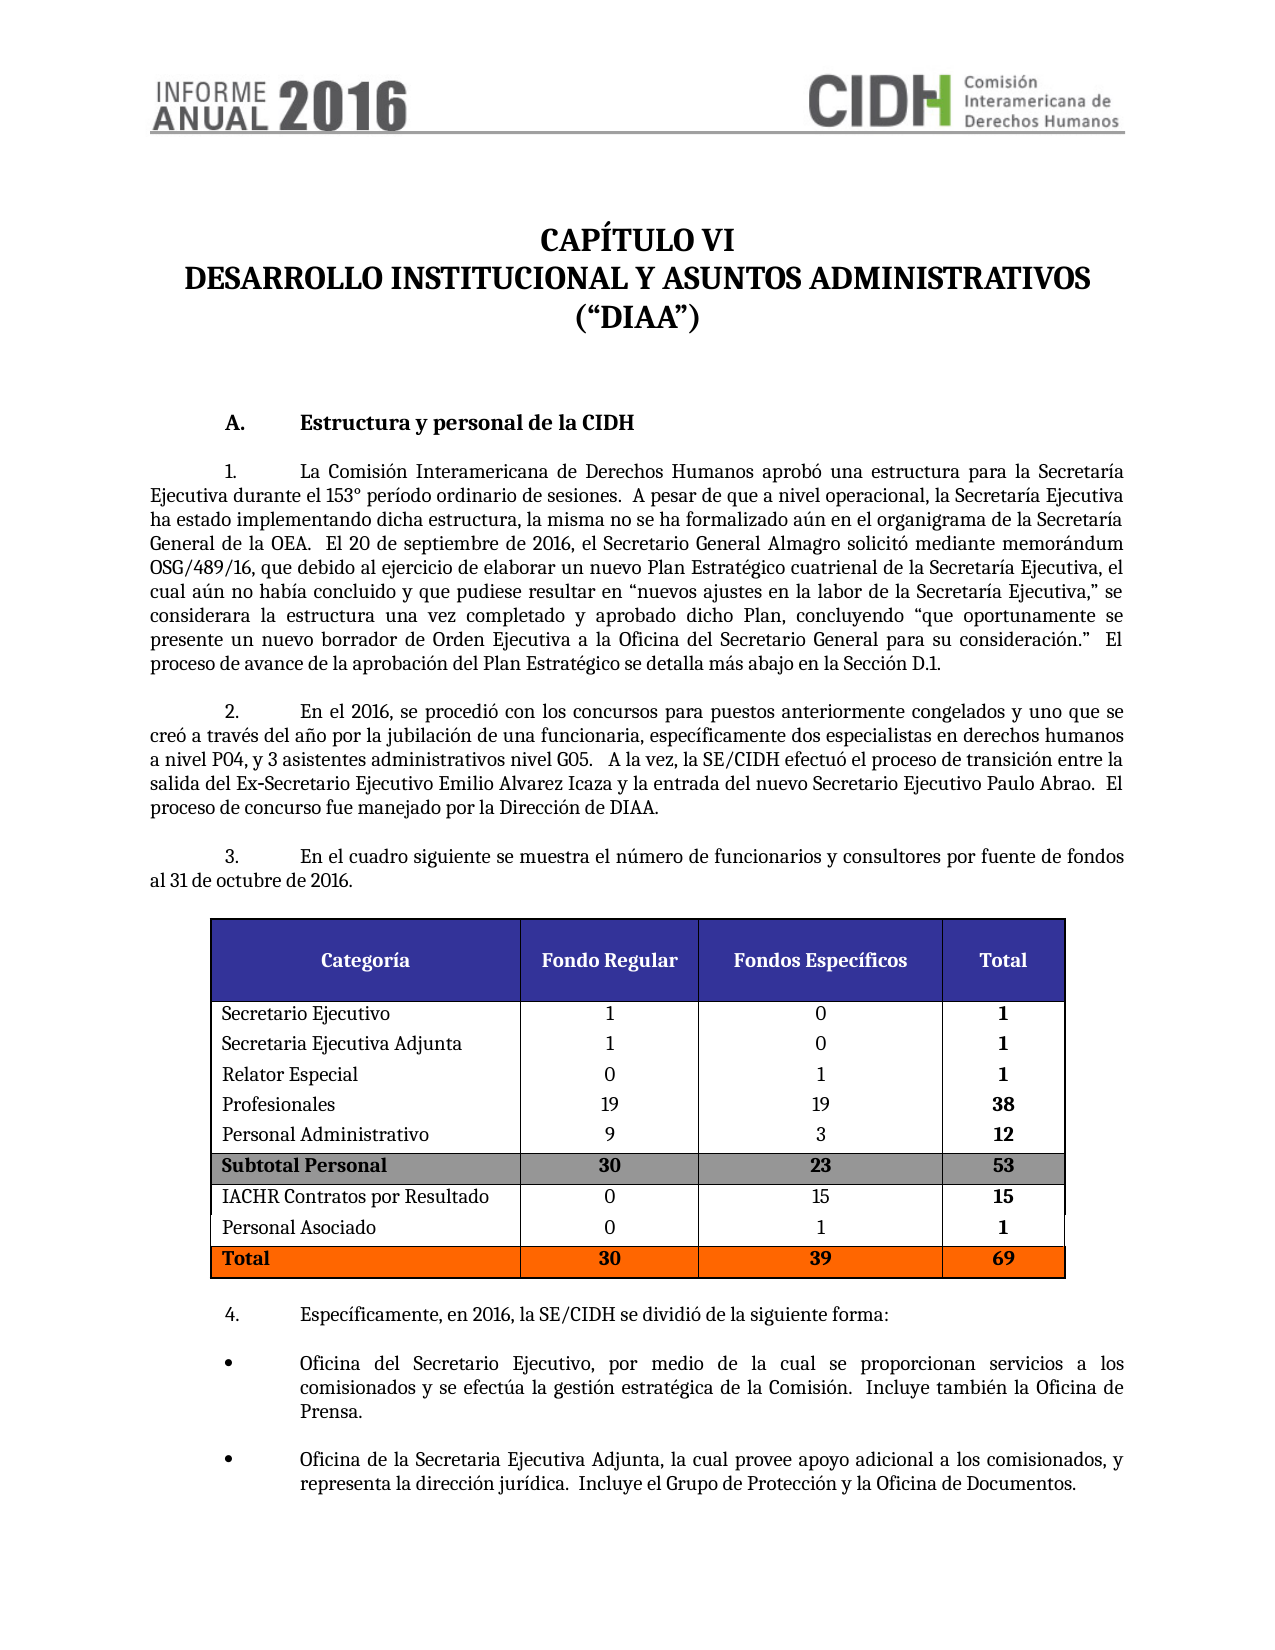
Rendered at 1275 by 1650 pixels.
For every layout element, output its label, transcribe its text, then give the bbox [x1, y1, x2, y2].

table_cell Subtotal Personal [212, 1154, 520, 1184]
table_cell 69 [943, 1246, 1064, 1277]
table_cell 53 [943, 1154, 1064, 1184]
table_cell 23 [699, 1154, 942, 1184]
table_cell 0 [521, 1215, 698, 1246]
table_cell 19 [521, 1093, 698, 1123]
table_cell 0 [699, 1002, 942, 1032]
picture [137, 74, 422, 138]
table_header Categoría [212, 920, 520, 1001]
picture [803, 65, 1126, 131]
table_cell 0 [699, 1032, 942, 1062]
table_cell 0 [521, 1062, 698, 1092]
subtitle CAPÍTULO VI [150, 221, 1125, 260]
table_cell IACHR Contratos por Resultado [212, 1185, 520, 1215]
text En el cuadro siguiente se muestra el número de funcionarios y consultores por fuente de fondos al 31 de octubre de 2016. [150, 845, 1125, 893]
table_cell Profesionales [212, 1093, 520, 1123]
table_cell 1 [943, 1062, 1064, 1092]
text La Comisión Interamericana de Derechos Humanos aprobó una estructura para la Secretaría Ejecutiva durante el 153° período ordinario de sesiones. A pesar de que a nivel operacional, la Secretaría Ejecutiva ha estado implementando dicha estructura, la misma no se ha formalizado aún en el organigrama de la Secretaría General de la OEA. El 20 de septiembre de 2016, el Secretario General Almagro solicitó mediante memorándum OSG/489/16, que debido al ejercicio de elaborar un nuevo Plan Estratégico cuatrienal de la Secretaría Ejecutiva, el cual aún no había concluido y que pudiese resultar en “nuevos ajustes en la labor de la Secretaría Ejecutiva,” se considerara la estructura una vez completado y aprobado dicho Plan, concluyendo “que oportunamente se presente un nuevo borrador de Orden Ejecutiva a la Oficina del Secretario General para su consideración.” El proceso de avance de la aprobación del Plan Estratégico se detalla más abajo en la Sección D.1. [150, 459, 1125, 675]
table_cell 38 [943, 1093, 1064, 1123]
table_cell Secretaria Ejecutiva Adjunta [212, 1032, 520, 1062]
text Específicamente, en 2016, la SE/CIDH se dividió de la siguiente forma: [150, 1303, 1125, 1327]
table_cell 15 [943, 1185, 1064, 1215]
table_cell 1 [943, 1032, 1064, 1062]
table_cell 30 [521, 1247, 698, 1277]
subtitle DESARROLLO INSTITUCIONAL Y ASUNTOS ADMINISTRATIVOS (“DIAA”) [150, 260, 1125, 336]
table_cell 1 [521, 1032, 698, 1062]
table_cell 0 [521, 1185, 698, 1215]
table_cell 19 [699, 1093, 942, 1123]
list Oficina de la Secretaria Ejecutiva Adjunta, la cual provee apoyo adicional a los comisionados, y representa la dirección jurídica. Incluye el Grupo de Protección y la Oficina de Documentos. [225, 1448, 1125, 1496]
table_cell Secretario Ejecutivo [212, 1002, 520, 1032]
table_cell 1 [943, 1215, 1064, 1246]
table_cell Total [212, 1247, 520, 1277]
table_cell 15 [699, 1185, 942, 1215]
table_cell 12 [943, 1123, 1064, 1153]
table_cell 3 [699, 1123, 942, 1153]
table_cell 39 [699, 1247, 942, 1277]
text En el 2016, se procedió con los concursos para puestos anteriormente congelados y uno que se creó a través del año por la jubilación de una funcionaria, específicamente dos especialistas en derechos humanos a nivel P04, y 3 asistentes administrativos nivel G05. A la vez, la SE/CIDH efectuó el proceso de transición entre la salida del ExSecretario Ejecutivo Emilio Alvarez Icaza y la entrada del nuevo Secretario Ejecutivo Paulo Abrao. El proceso de concurso fue manejado por la Dirección de DIAA. [150, 700, 1125, 820]
table_cell 1 [521, 1002, 698, 1032]
table_cell 1 [699, 1062, 942, 1092]
table_cell Personal Asociado [211, 1215, 520, 1246]
list Oficina del Secretario Ejecutivo, por medio de la cual se proporcionan servicios a los comisionados y se efectúa la gestión estratégica de la Comisión. Incluye también la Oficina de Prensa. [225, 1352, 1125, 1424]
table_cell Relator Especial [212, 1062, 520, 1092]
table_header Fondos Específicos [699, 920, 942, 1001]
table_cell 1 [943, 1002, 1064, 1032]
subtitle Estructura y personal de la CIDH [225, 409, 1125, 436]
table_cell Personal Administrativo [212, 1123, 520, 1153]
table_header Fondo Regular [521, 920, 698, 1001]
table_cell 9 [521, 1123, 698, 1153]
table_header Total [943, 920, 1064, 1001]
table_cell 30 [521, 1154, 698, 1184]
table_cell 1 [699, 1215, 942, 1246]
